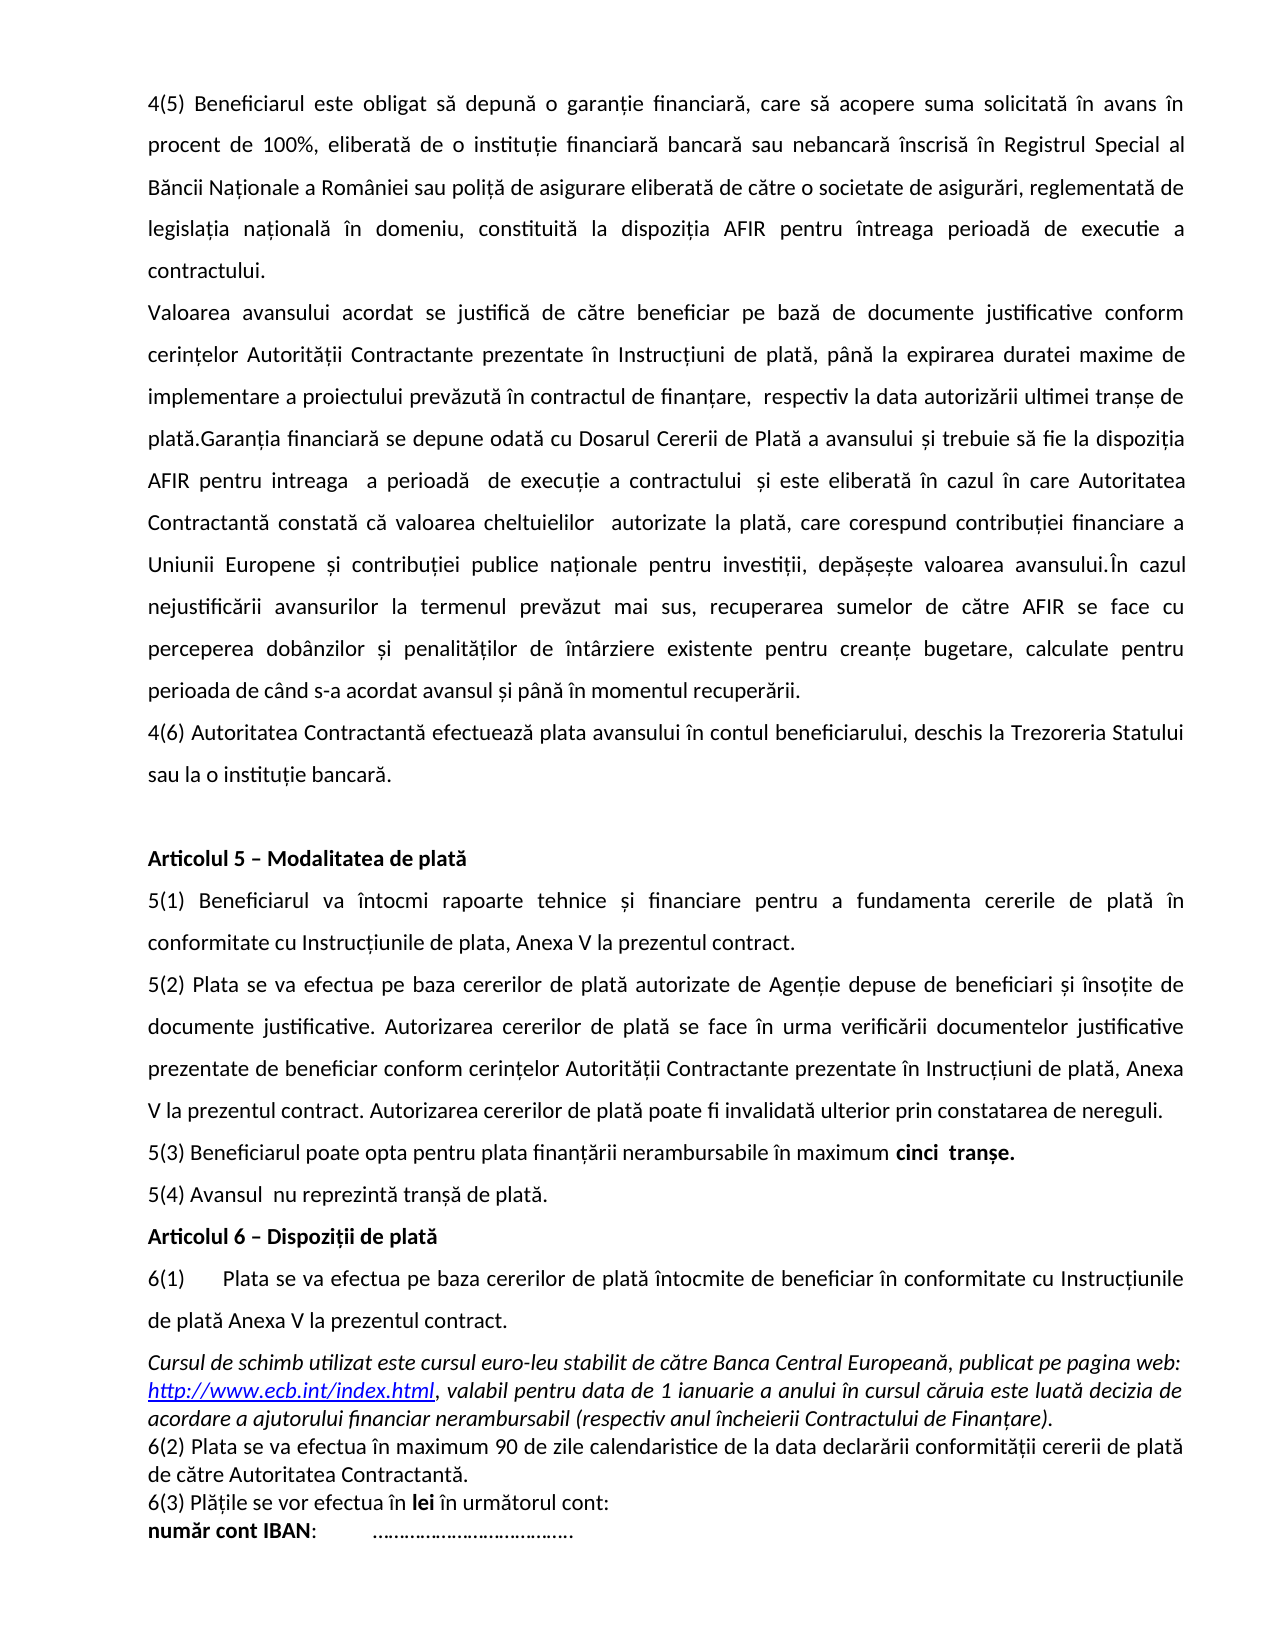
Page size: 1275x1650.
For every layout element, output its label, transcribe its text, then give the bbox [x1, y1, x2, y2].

text Articolul 5 – Modalitatea de plată [148, 844, 1186, 872]
text Valoarea avansului acordat se justifică de către beneficiar pe bază de documente justificative conform cerințelor Autorității Contractante prezentate în Instrucțiuni de plată, până la expirarea duratei maxime de implementare a proiectului prevăzută în contractul de finanţare, respectiv la data autorizării ultimei tranşe de plată.Garanţia financiară se depune odată cu Dosarul Cererii de Plată a avansului și trebuie să fie la dispoziția AFIR pentru intreaga a perioadă de execuție a contractului și este eliberată în cazul în care Autoritatea Contractantă constată că valoarea cheltuielilor autorizate la plată, care corespund contribuţiei financiare a Uniunii Europene şi contribuţiei publice naţionale pentru investiţii, depăşeşte valoarea avansului.În cazul nejustificării avansurilor la termenul prevăzut mai sus, recuperarea sumelor de către AFIR se face cu perceperea dobânzilor şi penalităţilor de întârziere existente pentru creanţe bugetare, calculate pentru perioada de când s-a acordat avansul şi până în momentul recuperării. [148, 298, 1186, 704]
text 4(5) Beneficiarul este obligat să depună o garanţie financiară, care să acopere suma solicitată în avans în procent de 100%, eliberată de o instituție financiară bancară sau nebancară înscrisă în Registrul Special al Băncii Naționale a României sau poliţă de asigurare eliberată de către o societate de asigurări, reglementată de legislația națională în domeniu, constituită la dispoziţia AFIR pentru întreaga perioadă de executie a contractului. [148, 89, 1186, 284]
text Articolul 6 – Dispoziţii de plată [148, 1222, 1186, 1250]
text 5(1) Beneficiarul va întocmi rapoarte tehnice şi financiare pentru a fundamenta cererile de plată în conformitate cu Instrucţiunile de plata, Anexa V la prezentul contract. [148, 886, 1186, 956]
text 5(3) Beneficiarul poate opta pentru plata finanţării nerambursabile în maximum cinci tranşe. [148, 1138, 1186, 1166]
text 5(4) Avansul nu reprezintă tranşă de plată. [148, 1180, 1186, 1208]
text 6(3) Plăţile se vor efectua în lei în următorul cont: [148, 1488, 1186, 1516]
text număr cont IBAN: ……………………………….. [89, 1516, 1186, 1544]
text 6(1) Plata se va efectua pe baza cererilor de plată întocmite de beneficiar în conformitate cu Instrucţiunile de plată Anexa V la prezentul contract. [148, 1264, 1186, 1334]
text 6(2) Plata se va efectua în maximum 90 de zile calendaristice de la data declarării conformităţii cererii de plată de către Autoritatea Contractantă. [148, 1432, 1186, 1488]
text 5(2) Plata se va efectua pe baza cererilor de plată autorizate de Agenţie depuse de beneficiari şi însoţite de documente justificative. Autorizarea cererilor de plată se face în urma verificării documentelor justificative prezentate de beneficiar conform cerinţelor Autorităţii Contractante prezentate în Instrucţiuni de plată, Anexa V la prezentul contract. Autorizarea cererilor de plată poate fi invalidată ulterior prin constatarea de nereguli. [148, 970, 1186, 1124]
text Cursul de schimb utilizat este cursul euro-leu stabilit de către Banca Central Europeană, publicat pe pagina web: http://www.ecb.int/index.html, valabil pentru data de 1 ianuarie a anului în cursul căruia este luată decizia de acordare a ajutorului financiar nerambursabil (respectiv anul încheierii Contractului de Finanţare). [148, 1348, 1186, 1432]
text 4(6) Autoritatea Contractantă efectuează plata avansului în contul beneficiarului, deschis la Trezoreria Statului sau la o instituţie bancară. [148, 718, 1186, 788]
